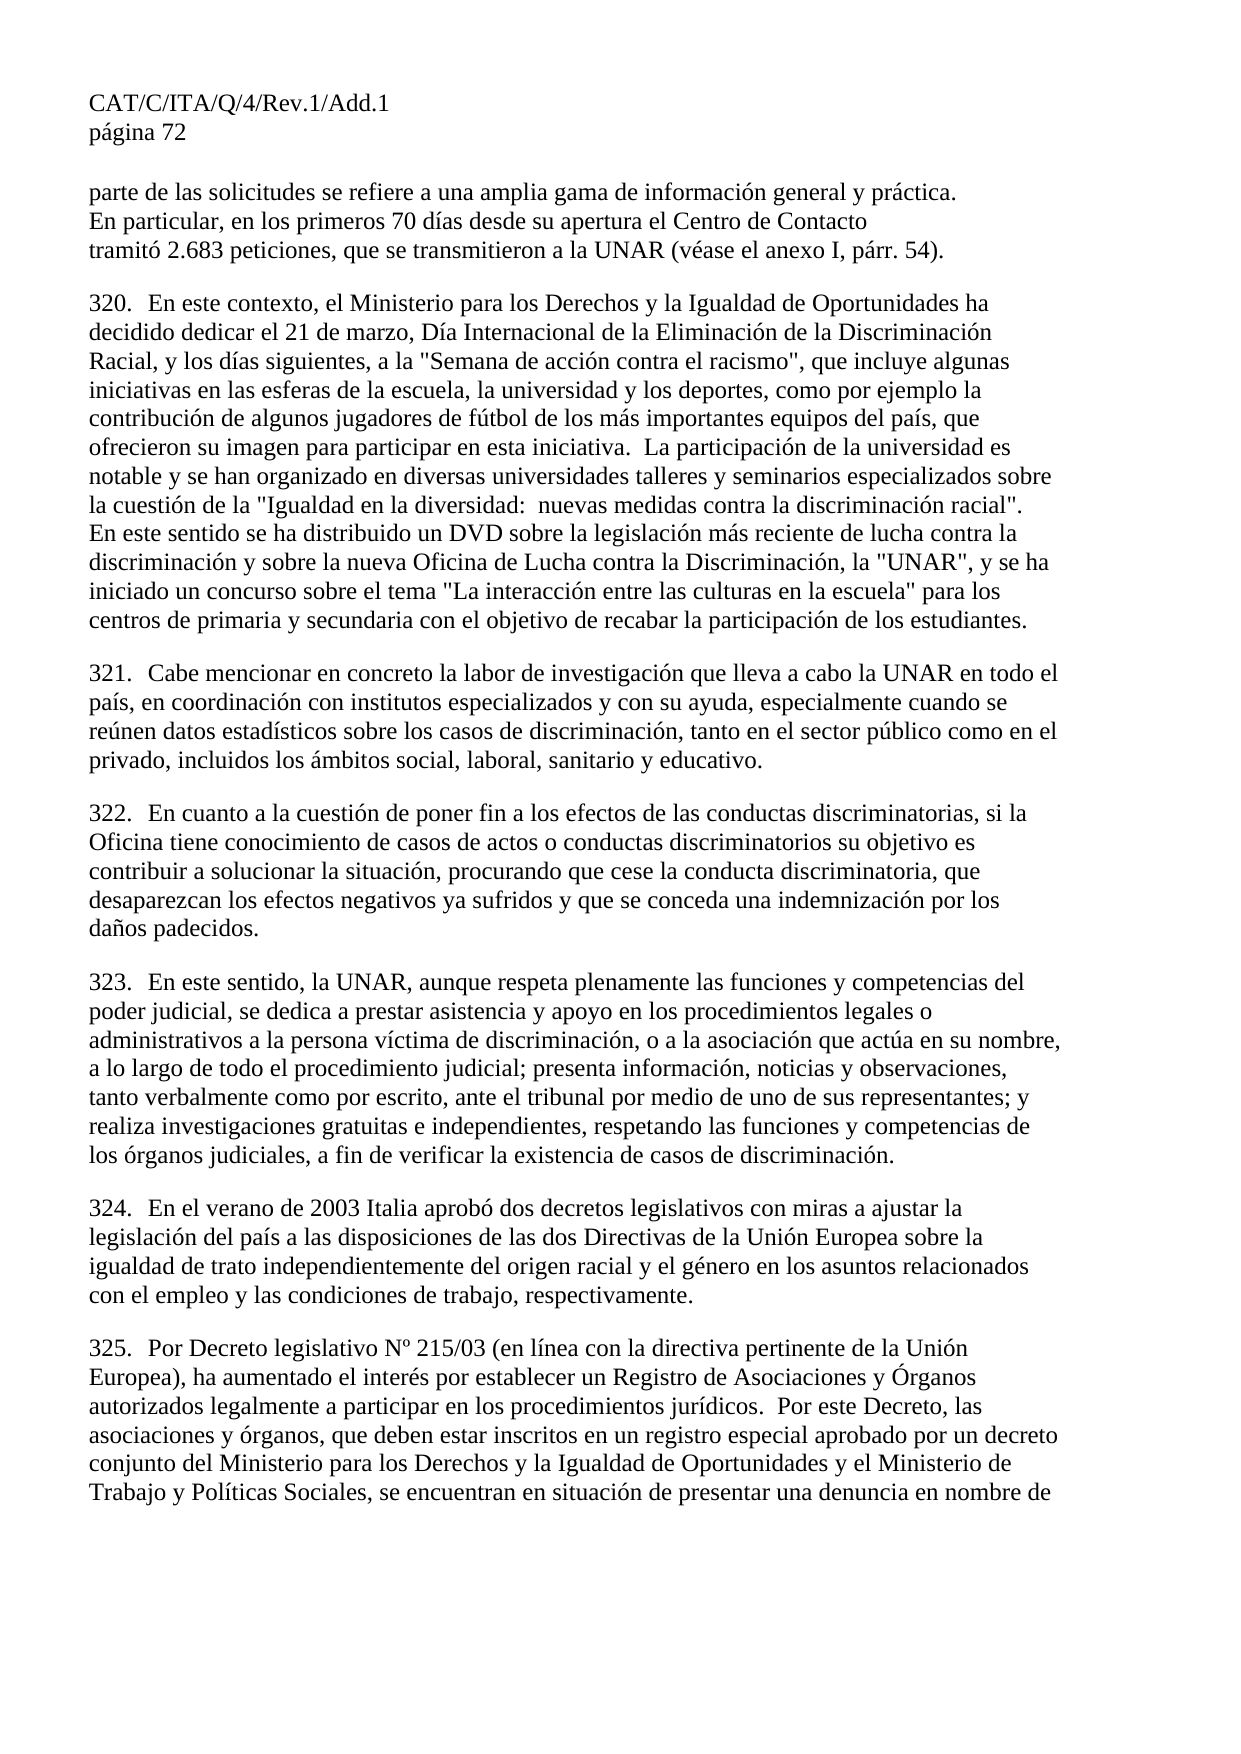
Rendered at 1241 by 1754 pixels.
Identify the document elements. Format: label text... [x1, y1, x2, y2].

text 323. En este sentido, la UNAR, aunque respeta plenamente las funciones y competencias del poder judicial, se dedica a prestar asistencia y apoyo en los procedimientos legales o administrativos a la persona víctima de discriminación, o a la asociación que actúa en su nombre, a lo largo de todo el procedimiento judicial; presenta información, noticias y observaciones, tanto verbalmente como por escrito, ante el tribunal por medio de uno de sus representantes; y realiza investigaciones gratuitas e independientes, respetando las funciones y competencias de los órganos judiciales, a fin de verificar la existencia de casos de discriminación. [88, 967, 1063, 1168]
text 321. Cabe mencionar en concreto la labor de investigación que lleva a cabo la UNAR en todo el país, en coordinación con institutos especializados y con su ayuda, especialmente cuando se reúnen datos estadísticos sobre los casos de discriminación, tanto en el sector público como en el privado, incluidos los ámbitos social, laboral, sanitario y educativo. [88, 658, 1063, 773]
text 322. En cuanto a la cuestión de poner fin a los efectos de las conductas discriminatorias, si la Oficina tiene conocimiento de casos de actos o conductas discriminatorios su objetivo es contribuir a solucionar la situación, procurando que cese la conducta discriminatoria, que desaparezcan los efectos negativos ya sufridos y que se conceda una indemnización por los daños padecidos. [88, 798, 1063, 942]
text 324. En el verano de 2003 Italia aprobó dos decretos legislativos con miras a ajustar la legislación del país a las disposiciones de las dos Directivas de la Unión Europea sobre la igualdad de trato independientemente del origen racial y el género en los asuntos relacionados con el empleo y las condiciones de trabajo, respectivamente. [88, 1193, 1063, 1308]
text 320. En este contexto, el Ministerio para los Derechos y la Igualdad de Oportunidades ha decidido dedicar el 21 de marzo, Día Internacional de la Eliminación de la Discriminación Racial, y los días siguientes, a la "Semana de acción contra el racismo", que incluye algunas iniciativas en las esferas de la escuela, la universidad y los deportes, como por ejemplo la contribución de algunos jugadores de fútbol de los más importantes equipos del país, que ofrecieron su imagen para participar en esta iniciativa. La participación de la universidad es notable y se han organizado en diversas universidades talleres y seminarios especializados sobre la cuestión de la "Igualdad en la diversidad: nuevas medidas contra la discriminación racial". En este sentido se ha distribuido un DVD sobre la legislación más reciente de lucha contra la discriminación y sobre la nueva Oficina de Lucha contra la Discriminación, la "UNAR", y se ha iniciado un concurso sobre el tema "La interacción entre las culturas en la escuela" para los centros de primaria y secundaria con el objetivo de recabar la participación de los estudiantes. [88, 288, 1063, 633]
